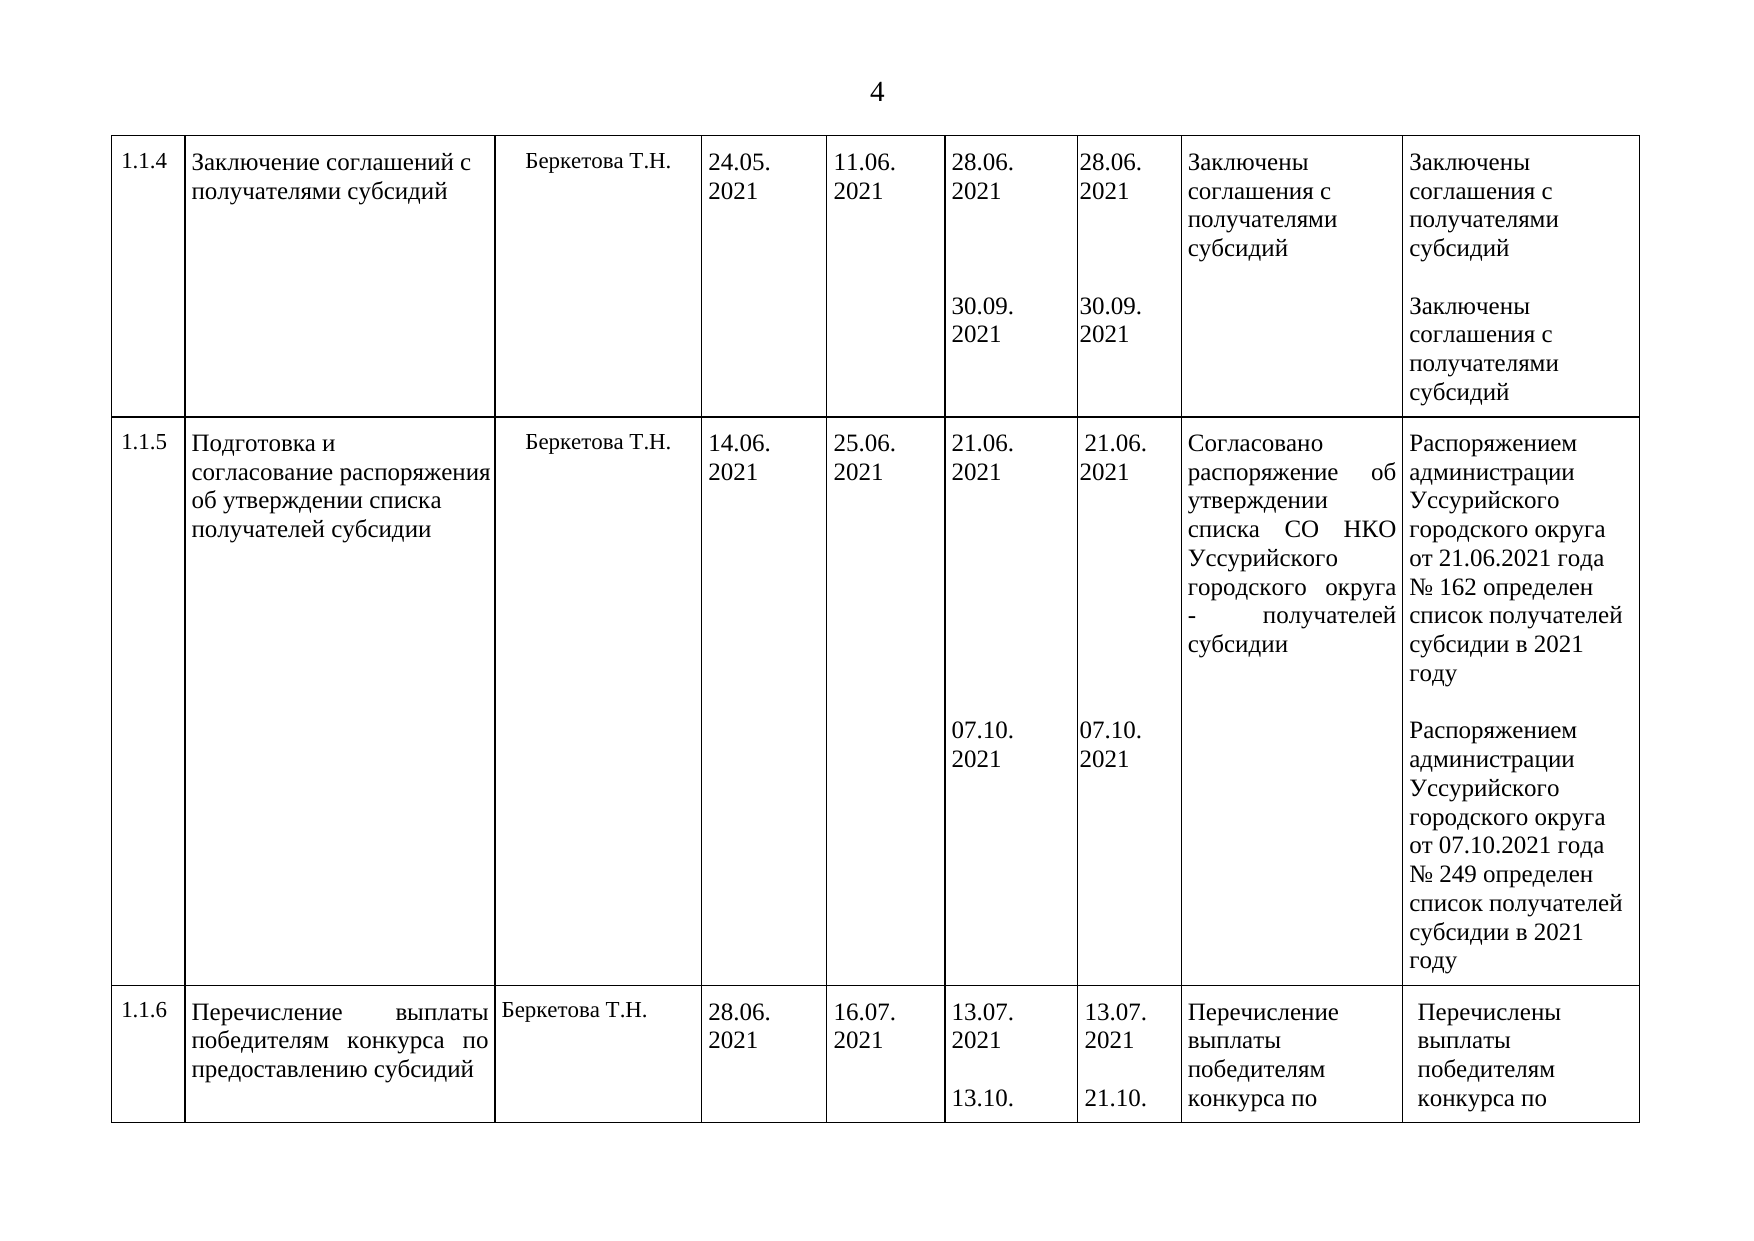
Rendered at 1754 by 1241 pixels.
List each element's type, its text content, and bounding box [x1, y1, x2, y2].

table_cell 14.06. 2021 [702, 418, 826, 985]
table_cell 24.05. 2021 [702, 136, 826, 416]
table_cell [186, 986, 494, 1122]
table_cell 1.1.5 [112, 418, 184, 985]
table_cell 28.06. 2021 30.09. 2021 [946, 136, 1077, 416]
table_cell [1403, 986, 1639, 1122]
table_cell 28.06. 2021 30.09. 2021 [1078, 136, 1181, 416]
table_cell Заключены соглашения с получателями субсидий Заключены соглашения с получателями субсидий [1403, 136, 1639, 416]
table_cell Беркетова Т.Н. [496, 986, 701, 1122]
table_cell 21.06. 2021 07.10. 2021 [946, 418, 1077, 985]
table_cell Согласовано распоряжение об утверждении списка СО НКО Уссурийского городского округа - получателей субсидии [1182, 418, 1402, 985]
table_cell 21.06. 2021 07.10. 2021 [1078, 418, 1181, 985]
table_cell Распоряжением администрации Уссурийского городского округа от 21.06.2021 года № 162 определен список получателей субсидии в 2021 году Распоряжением администрации Уссурийского городского округа от 07.10.2021 года № 249 определен список получателей субсидии в 2021 году [1403, 418, 1639, 985]
table_cell Заключены соглашения с получателями субсидий [1182, 136, 1402, 416]
table_cell 1.1.6 [112, 986, 184, 1122]
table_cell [946, 986, 1077, 1122]
table_cell Беркетова Т.Н. [496, 136, 701, 416]
table_cell 28.06. 2021 [702, 986, 826, 1122]
table_cell 11.06. 2021 [827, 136, 944, 416]
table_cell Беркетова Т.Н. [496, 418, 701, 985]
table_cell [1182, 986, 1402, 1122]
table_cell Подготовка и согласование распоряжения об утверждении списка получателей субсидии [186, 418, 494, 985]
table_cell Заключение соглашений с получателями субсидий [186, 136, 494, 416]
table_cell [1078, 986, 1181, 1122]
table_cell 1.1.4 [112, 136, 184, 416]
table_cell 16.07. 2021 [827, 986, 944, 1122]
table_cell 25.06. 2021 [827, 418, 944, 985]
